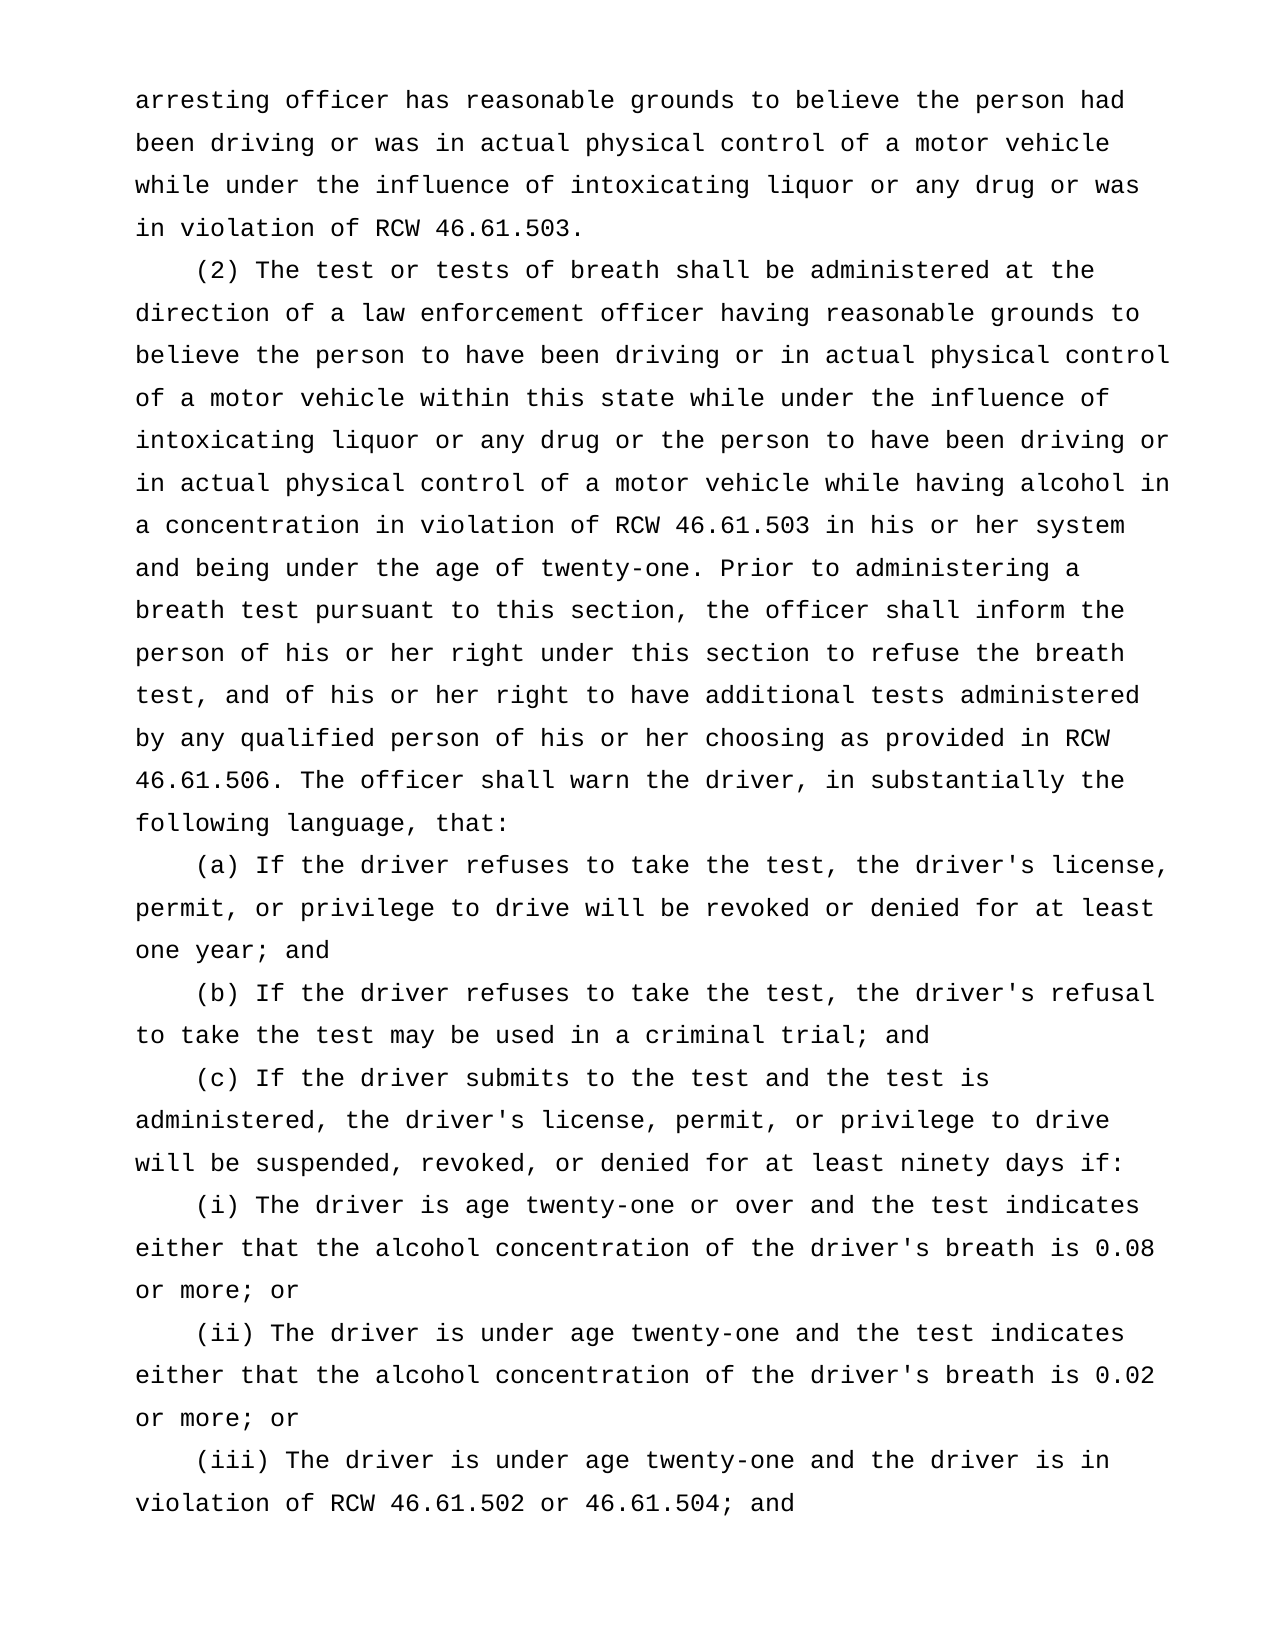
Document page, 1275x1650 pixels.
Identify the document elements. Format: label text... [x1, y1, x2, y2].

text (iii) The driver is under age twenty-one and the driver is in violation of RCW 46.61.502 or 46.61.504; and [135, 1435, 1170, 1520]
text (c) If the driver submits to the test and the test is administered, the driver's license, permit, or privilege to drive will be suspended, revoked, or denied for at least ninety days if: [135, 1052, 1170, 1180]
text (b) If the driver refuses to take the test, the driver's refusal to take the test may be used in a criminal trial; and [135, 967, 1170, 1052]
text (a) If the driver refuses to take the test, the driver's license, permit, or privilege to drive will be revoked or denied for at least one year; and [135, 840, 1170, 967]
text (ii) The driver is under age twenty-one and the test indicates either that the alcohol concentration of the driver's breath is 0.02 or more; or [135, 1307, 1170, 1435]
text (i) The driver is age twenty-one or over and the test indicates either that the alcohol concentration of the driver's breath is 0.08 or more; or [135, 1180, 1170, 1307]
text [135, 75, 1170, 245]
text (2) The test or tests of breath shall be administered at the direction of a law enforcement officer having reasonable grounds to believe the person to have been driving or in actual physical control of a motor vehicle within this state while under the influence of intoxicating liquor or any drug or the person to have been driving or in actual physical control of a motor vehicle while having alcohol in a concentration in violation of RCW 46.61.503 in his or her system and being under the age of twenty-one. Prior to administering a breath test pursuant to this section, the officer shall inform the person of his or her right under this section to refuse the breath test, and of his or her right to have additional tests administered by any qualified person of his or her choosing as provided in RCW 46.61.506. The officer shall warn the driver, in substantially the following language, that: [135, 245, 1170, 840]
